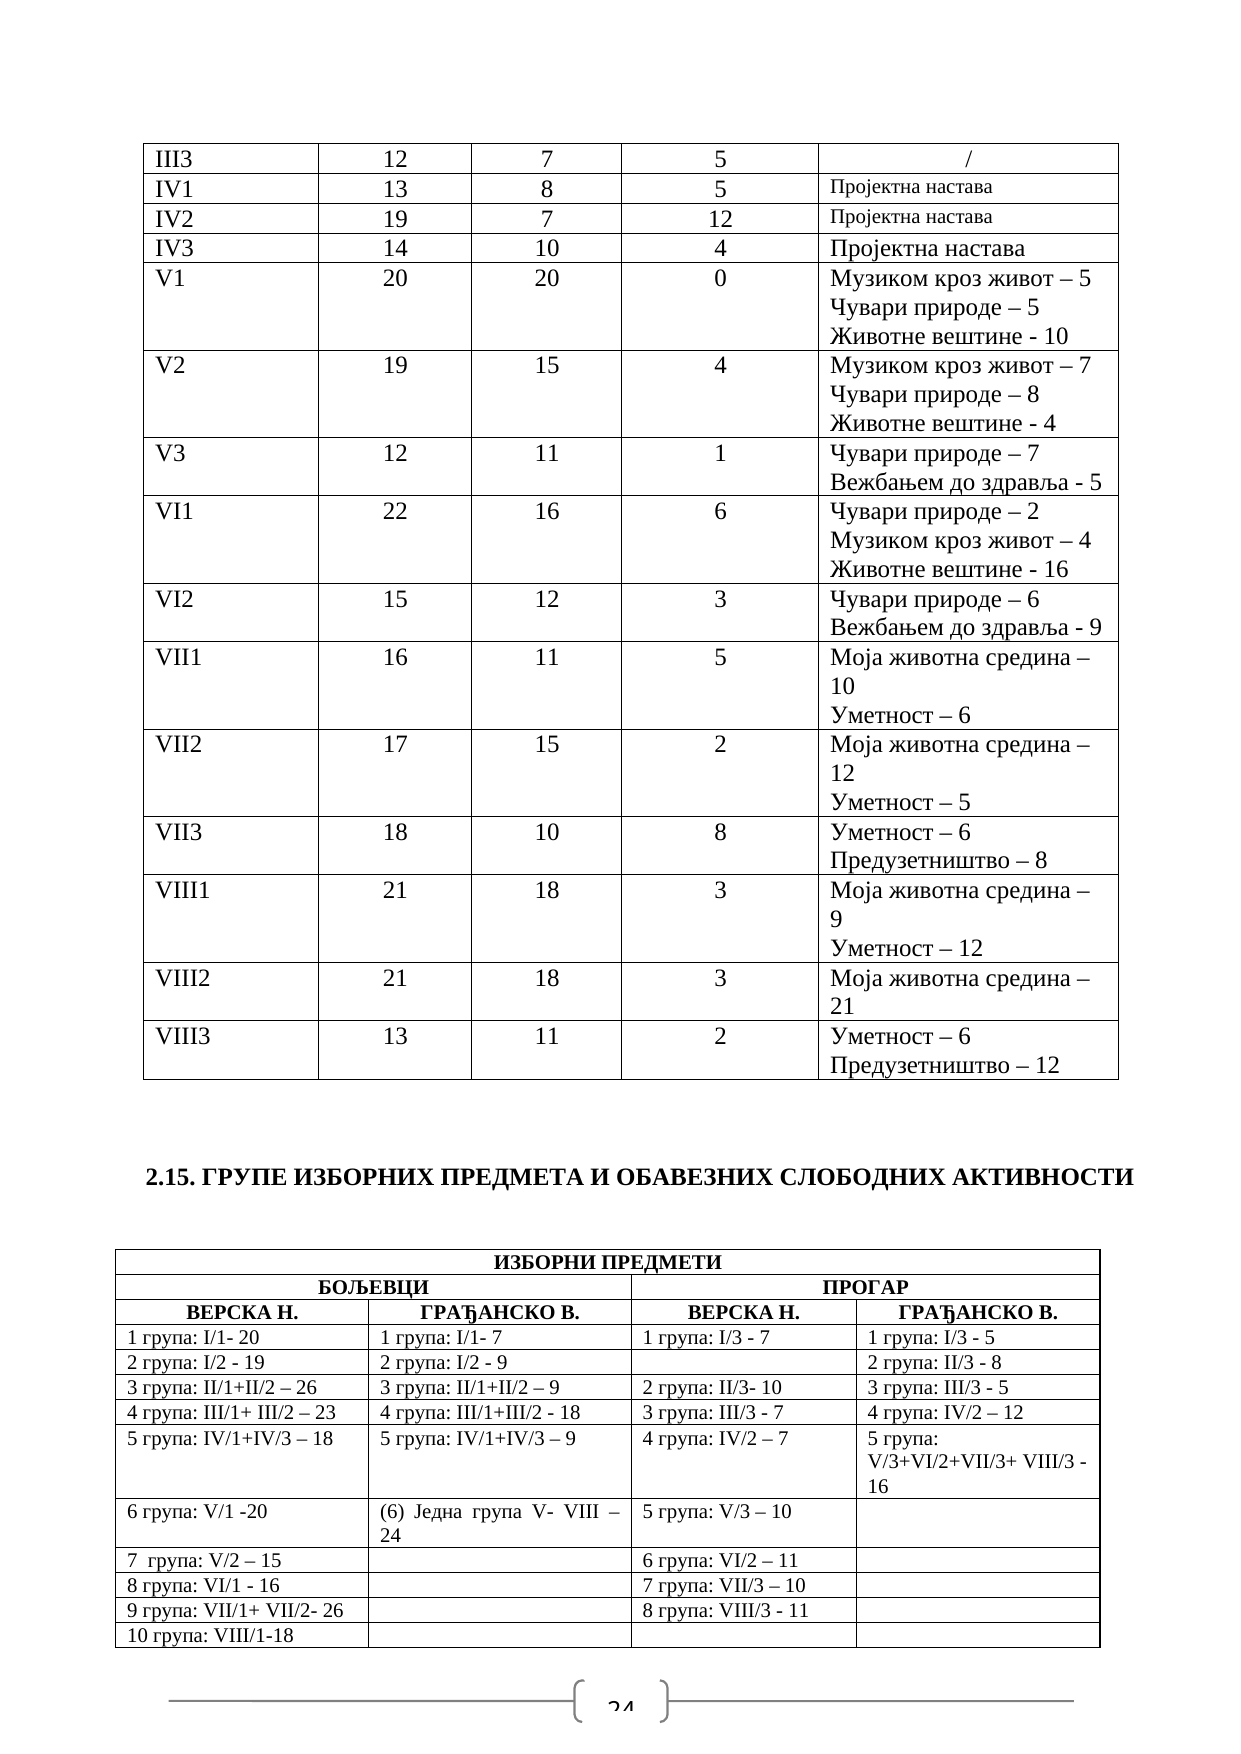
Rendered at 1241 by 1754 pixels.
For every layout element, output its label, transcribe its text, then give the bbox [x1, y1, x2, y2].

table_cell VI1 [144, 496, 318, 583]
table_cell III3 [144, 144, 318, 173]
table_cell [632, 1350, 856, 1374]
table_cell 19 [319, 351, 471, 437]
table_cell 19 [319, 204, 471, 232]
table_cell 16 [472, 496, 621, 583]
table_cell [369, 1548, 631, 1572]
table_cell VIII2 [144, 963, 318, 1020]
table_cell Музиком кроз живот – 5 Чувари природе – 5 Животне вештине - 10 [819, 263, 1118, 349]
table_cell Моја животна средина – 10 Уметност – 6 [819, 642, 1118, 728]
table_cell 5 група: IV/1+IV/3 – 18 [116, 1425, 368, 1498]
table_cell 1 група: I/1- 7 [369, 1325, 631, 1349]
table_cell 11 [472, 1021, 621, 1079]
table_cell V3 [144, 438, 318, 495]
table_cell 5 група: IV/1+IV/3 – 9 [369, 1425, 631, 1498]
table_cell 5 [622, 144, 818, 173]
table_cell 16 [319, 642, 471, 728]
table_cell 2 група: II/3- 10 [632, 1375, 856, 1399]
table_cell Музиком кроз живот – 7 Чувари природе – 8 Животне вештине - 4 [819, 351, 1118, 437]
table_cell IV2 [144, 204, 318, 232]
table_cell 15 [472, 351, 621, 437]
table_cell Пројектна настава [819, 234, 1118, 262]
table_cell 15 [319, 584, 471, 641]
table_cell 7 група: VII/3 – 10 [632, 1573, 856, 1597]
table_cell 2 група: I/2 - 19 [116, 1350, 368, 1374]
table_cell [632, 1623, 856, 1647]
table_cell Пројектна настава [819, 204, 1118, 232]
table_cell 9 група: VII/1+ VII/2- 26 [116, 1598, 368, 1622]
table_cell V1 [144, 263, 318, 349]
table_cell БОЉЕВЦИ [116, 1275, 631, 1299]
table_cell 6 група: V/1 -20 [116, 1499, 368, 1547]
table_cell 4 [622, 351, 818, 437]
table_cell 4 група: III/1+III/2 - 18 [369, 1400, 631, 1424]
table_cell 11 [472, 642, 621, 728]
table_cell 5 група: V/3+VI/2+VII/3+ VIII/3 - 16 [857, 1425, 1099, 1498]
table_cell 2 [622, 730, 818, 816]
table_cell 4 група: IV/2 – 7 [632, 1425, 856, 1498]
table_cell Чувари природе – 6 Вежбањем до здравља - 9 [819, 584, 1118, 641]
table_cell 3 група: II/1+II/2 – 9 [369, 1375, 631, 1399]
table_cell 7 [472, 144, 621, 173]
table_cell ГРАЂАНСКО В. [369, 1300, 631, 1324]
table_cell 20 [319, 263, 471, 349]
table_cell ВЕРСКА Н. [116, 1300, 368, 1324]
table_cell Моја животна средина – 12 Уметност – 5 [819, 730, 1118, 816]
table_cell [369, 1623, 631, 1647]
table_cell 10 [472, 817, 621, 874]
table_cell VII2 [144, 730, 318, 816]
table_cell 18 [472, 963, 621, 1020]
table_cell 6 група: VI/2 – 11 [632, 1548, 856, 1572]
table_cell Моја животна средина – 21 [819, 963, 1118, 1020]
table_cell 11 [472, 438, 621, 495]
table_cell 1 група: I/3 - 5 [857, 1325, 1099, 1349]
table_cell 7 [472, 204, 621, 232]
table_cell 0 [622, 263, 818, 349]
table_cell 5 [622, 174, 818, 203]
table_cell 5 [622, 642, 818, 728]
table_cell 20 [472, 263, 621, 349]
table_cell [857, 1598, 1099, 1622]
table_cell 22 [319, 496, 471, 583]
table_cell 4 група: III/1+ III/2 – 23 [116, 1400, 368, 1424]
table_cell 8 [472, 174, 621, 203]
table_cell Уметност – 6 Предузетништво – 12 [819, 1021, 1118, 1079]
table_cell Моја животна средина – 9 Уметност – 12 [819, 875, 1118, 962]
table_cell 3 група: II/1+II/2 – 26 [116, 1375, 368, 1399]
table_cell VII1 [144, 642, 318, 728]
table_cell 3 [622, 584, 818, 641]
table_cell 10 група: VIII/1-18 [116, 1623, 368, 1647]
table_cell 1 група: I/3 - 7 [632, 1325, 856, 1349]
table_cell ПРОГАР [632, 1275, 1099, 1299]
table_cell 14 [319, 234, 471, 262]
table_cell 21 [319, 875, 471, 962]
table_cell ГРАЂАНСКО В. [857, 1300, 1099, 1324]
table_cell V2 [144, 351, 318, 437]
table_cell 4 група: IV/2 – 12 [857, 1400, 1099, 1424]
table_cell 4 [622, 234, 818, 262]
table_cell 1 [622, 438, 818, 495]
table_cell 2 [622, 1021, 818, 1079]
table_cell 8 група: VI/1 - 16 [116, 1573, 368, 1597]
table_cell 2 група: I/2 - 9 [369, 1350, 631, 1374]
table_cell 18 [319, 817, 471, 874]
table_cell 3 група: III/3 - 5 [857, 1375, 1099, 1399]
table_cell Пројектна настава [819, 174, 1118, 203]
table_cell 12 [472, 584, 621, 641]
table_header ИЗБОРНИ ПРЕДМЕТИ [116, 1250, 1099, 1274]
table_cell 13 [319, 1021, 471, 1079]
table_cell 18 [472, 875, 621, 962]
table_cell 5 група: V/3 – 10 [632, 1499, 856, 1547]
table_cell Чувари природе – 7 Вежбањем до здравља - 5 [819, 438, 1118, 495]
table_cell VIII3 [144, 1021, 318, 1079]
table_cell 8 група: VIII/3 - 11 [632, 1598, 856, 1622]
table_cell (6) Једна група V- VIII – 24 [369, 1499, 631, 1547]
table_cell 3 група: III/3 - 7 [632, 1400, 856, 1424]
table_cell 21 [319, 963, 471, 1020]
table_cell Чувари природе – 2 Музиком кроз живот – 4 Животне вештине - 16 [819, 496, 1118, 583]
table_cell [369, 1573, 631, 1597]
table_cell VIII1 [144, 875, 318, 962]
table_cell 7 група: V/2 – 15 [116, 1548, 368, 1572]
table_cell VII3 [144, 817, 318, 874]
table_cell 12 [319, 438, 471, 495]
table_cell 3 [622, 963, 818, 1020]
table_cell 13 [319, 174, 471, 203]
table_cell 8 [622, 817, 818, 874]
table_cell 12 [319, 144, 471, 173]
table_cell [857, 1573, 1099, 1597]
table_cell IV1 [144, 174, 318, 203]
table_cell / [819, 144, 1118, 173]
table_cell 10 [472, 234, 621, 262]
table_cell Уметност – 6 Предузетништво – 8 [819, 817, 1118, 874]
table_cell IV3 [144, 234, 318, 262]
table_cell 3 [622, 875, 818, 962]
table_cell 1 група: I/1- 20 [116, 1325, 368, 1349]
table_cell 17 [319, 730, 471, 816]
table_cell 15 [472, 730, 621, 816]
table_cell [857, 1623, 1099, 1647]
table_cell ВЕРСКА Н. [632, 1300, 856, 1324]
table_cell [857, 1499, 1099, 1547]
table_cell 6 [622, 496, 818, 583]
table_cell [857, 1548, 1099, 1572]
table_cell 2 група: II/3 - 8 [857, 1350, 1099, 1374]
table_cell VI2 [144, 584, 318, 641]
text 2.15. ГРУПЕ ИЗБОРНИХ ПРЕДМЕТА И ОБАВЕЗНИХ СЛОБОДНИХ АКТИВНОСТИ [87, 1162, 1192, 1191]
table_cell [369, 1598, 631, 1622]
table_cell 12 [622, 204, 818, 232]
